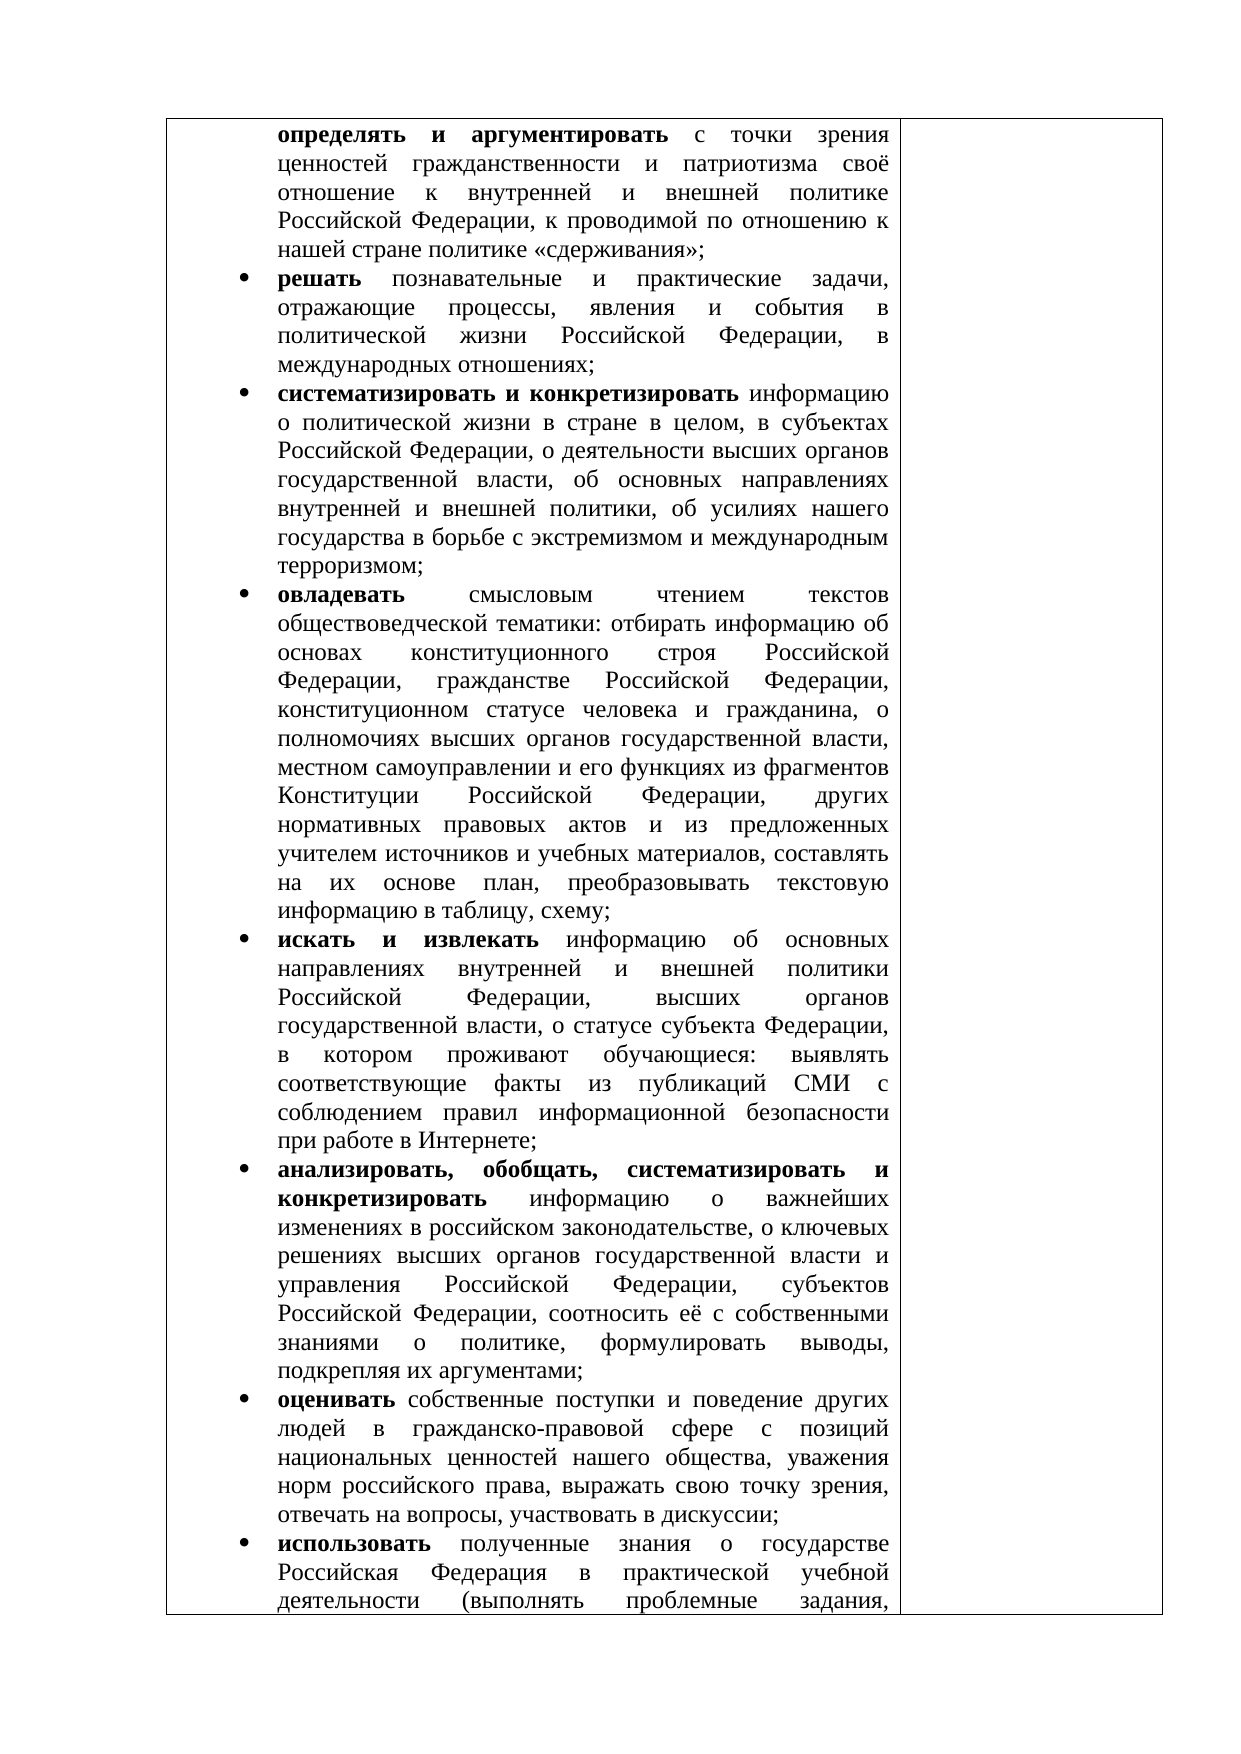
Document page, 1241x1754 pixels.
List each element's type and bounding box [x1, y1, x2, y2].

table_cell [901, 119, 1162, 1614]
table_cell [167, 119, 900, 1614]
